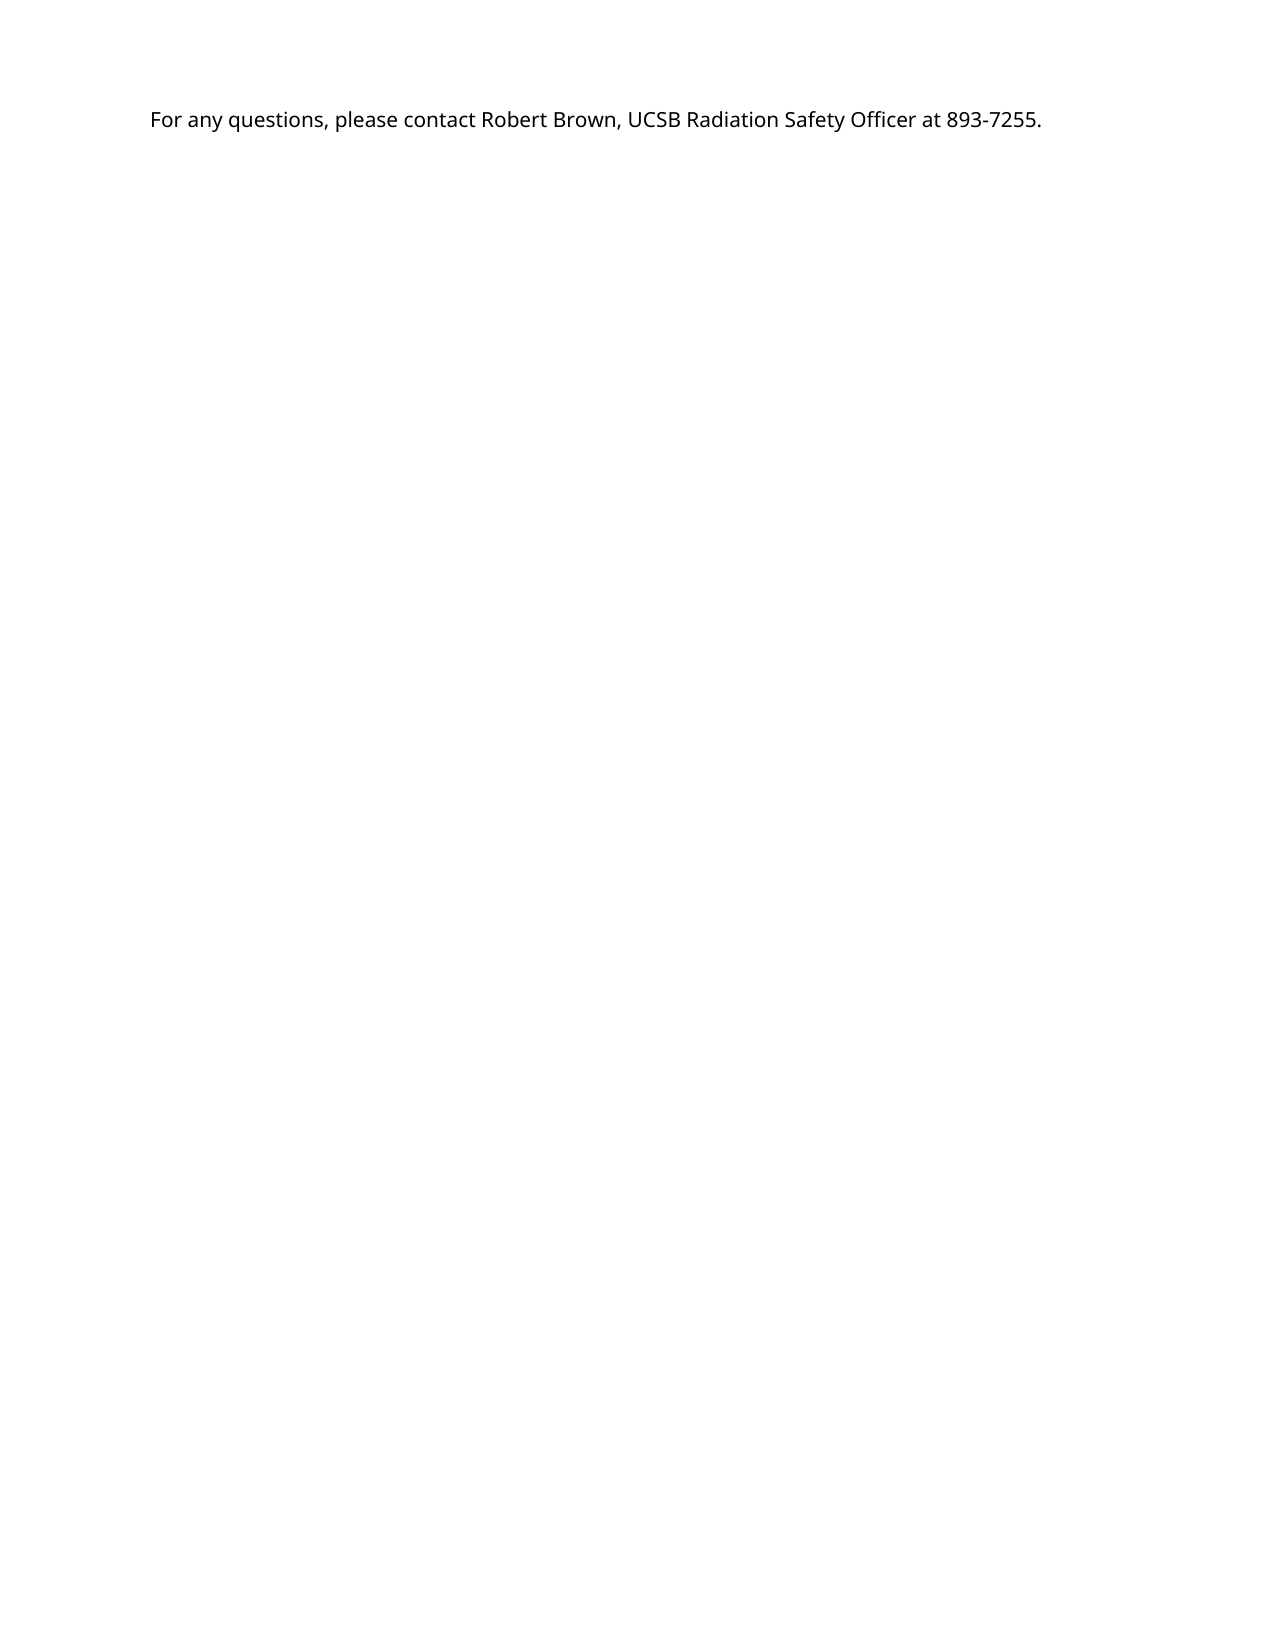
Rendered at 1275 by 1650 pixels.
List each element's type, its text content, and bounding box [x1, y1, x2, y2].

text For any questions, please contact Robert Brown, UCSB Radiation Safety Officer at 893-7255. [150, 105, 1125, 133]
